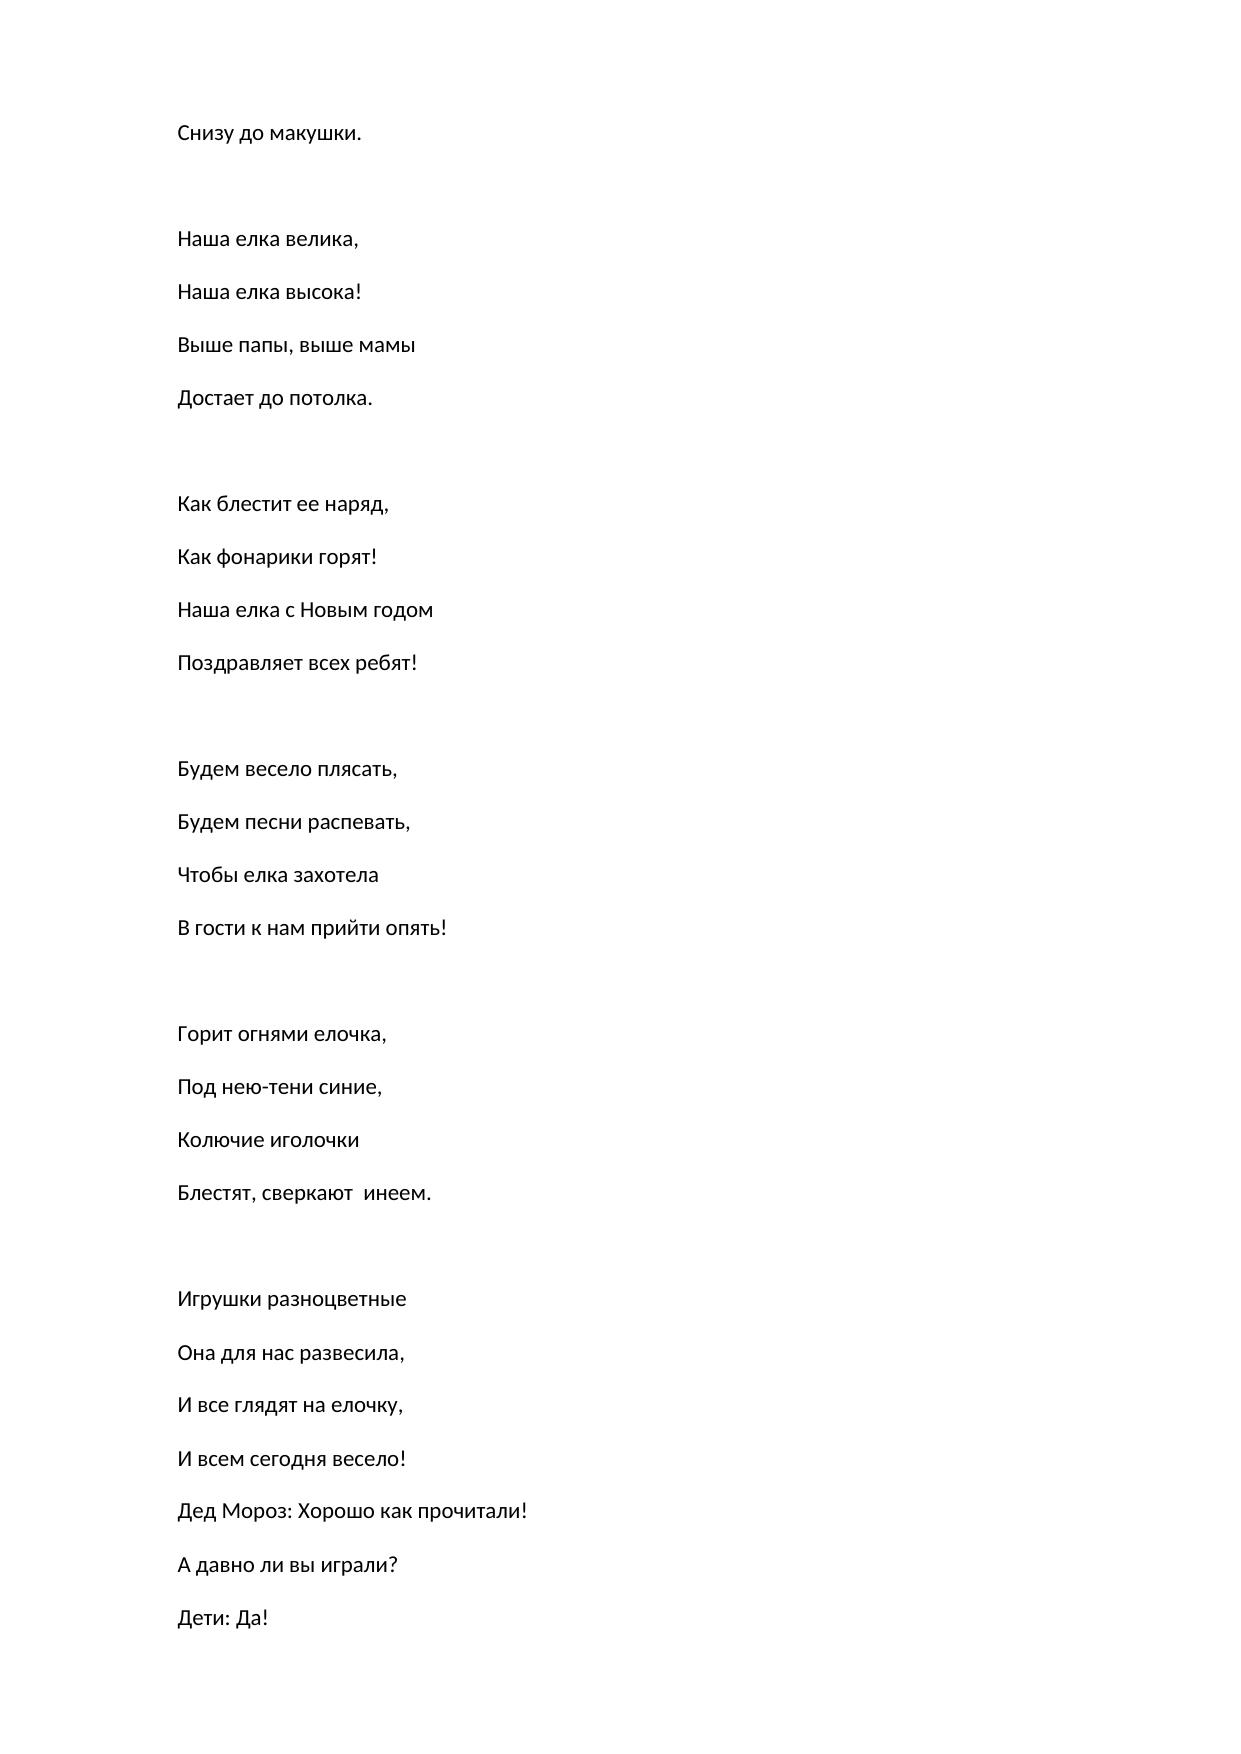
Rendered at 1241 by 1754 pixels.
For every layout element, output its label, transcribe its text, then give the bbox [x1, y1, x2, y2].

text А давно ли вы играли? [177, 1550, 1152, 1578]
text Наша елка высока! [177, 277, 1152, 305]
text Достает до потолка. [177, 383, 1152, 411]
text И всем сегодня весело! [177, 1444, 1152, 1472]
text В гости к нам прийти опять! [177, 913, 1152, 941]
text Блестят, сверкают инеем. [177, 1178, 1152, 1207]
text Наша елка велика, [177, 224, 1152, 252]
text Чтобы елка захотела [177, 860, 1152, 888]
text Наша елка с Новым годом [177, 595, 1152, 623]
text И все глядят на елочку, [177, 1391, 1152, 1419]
text Будем весело плясать, [177, 754, 1152, 782]
text Дед Мороз: Хорошо как прочитали! [177, 1497, 1152, 1525]
text Как фонарики горят! [177, 542, 1152, 570]
text Под нею-тени синие, [177, 1072, 1152, 1101]
text Игрушки разноцветные [177, 1284, 1152, 1313]
text Выше папы, выше мамы [177, 330, 1152, 358]
text Как блестит ее наряд, [177, 489, 1152, 517]
text Поздравляет всех ребят! [177, 648, 1152, 676]
text Дети: Да! [177, 1603, 1152, 1631]
text Колючие иголочки [177, 1126, 1152, 1153]
text Горит огнями елочка, [177, 1019, 1152, 1047]
text Снизу до макушки. [177, 118, 1152, 146]
text Она для нас развесила, [177, 1338, 1152, 1366]
text Будем песни распевать, [177, 807, 1152, 835]
